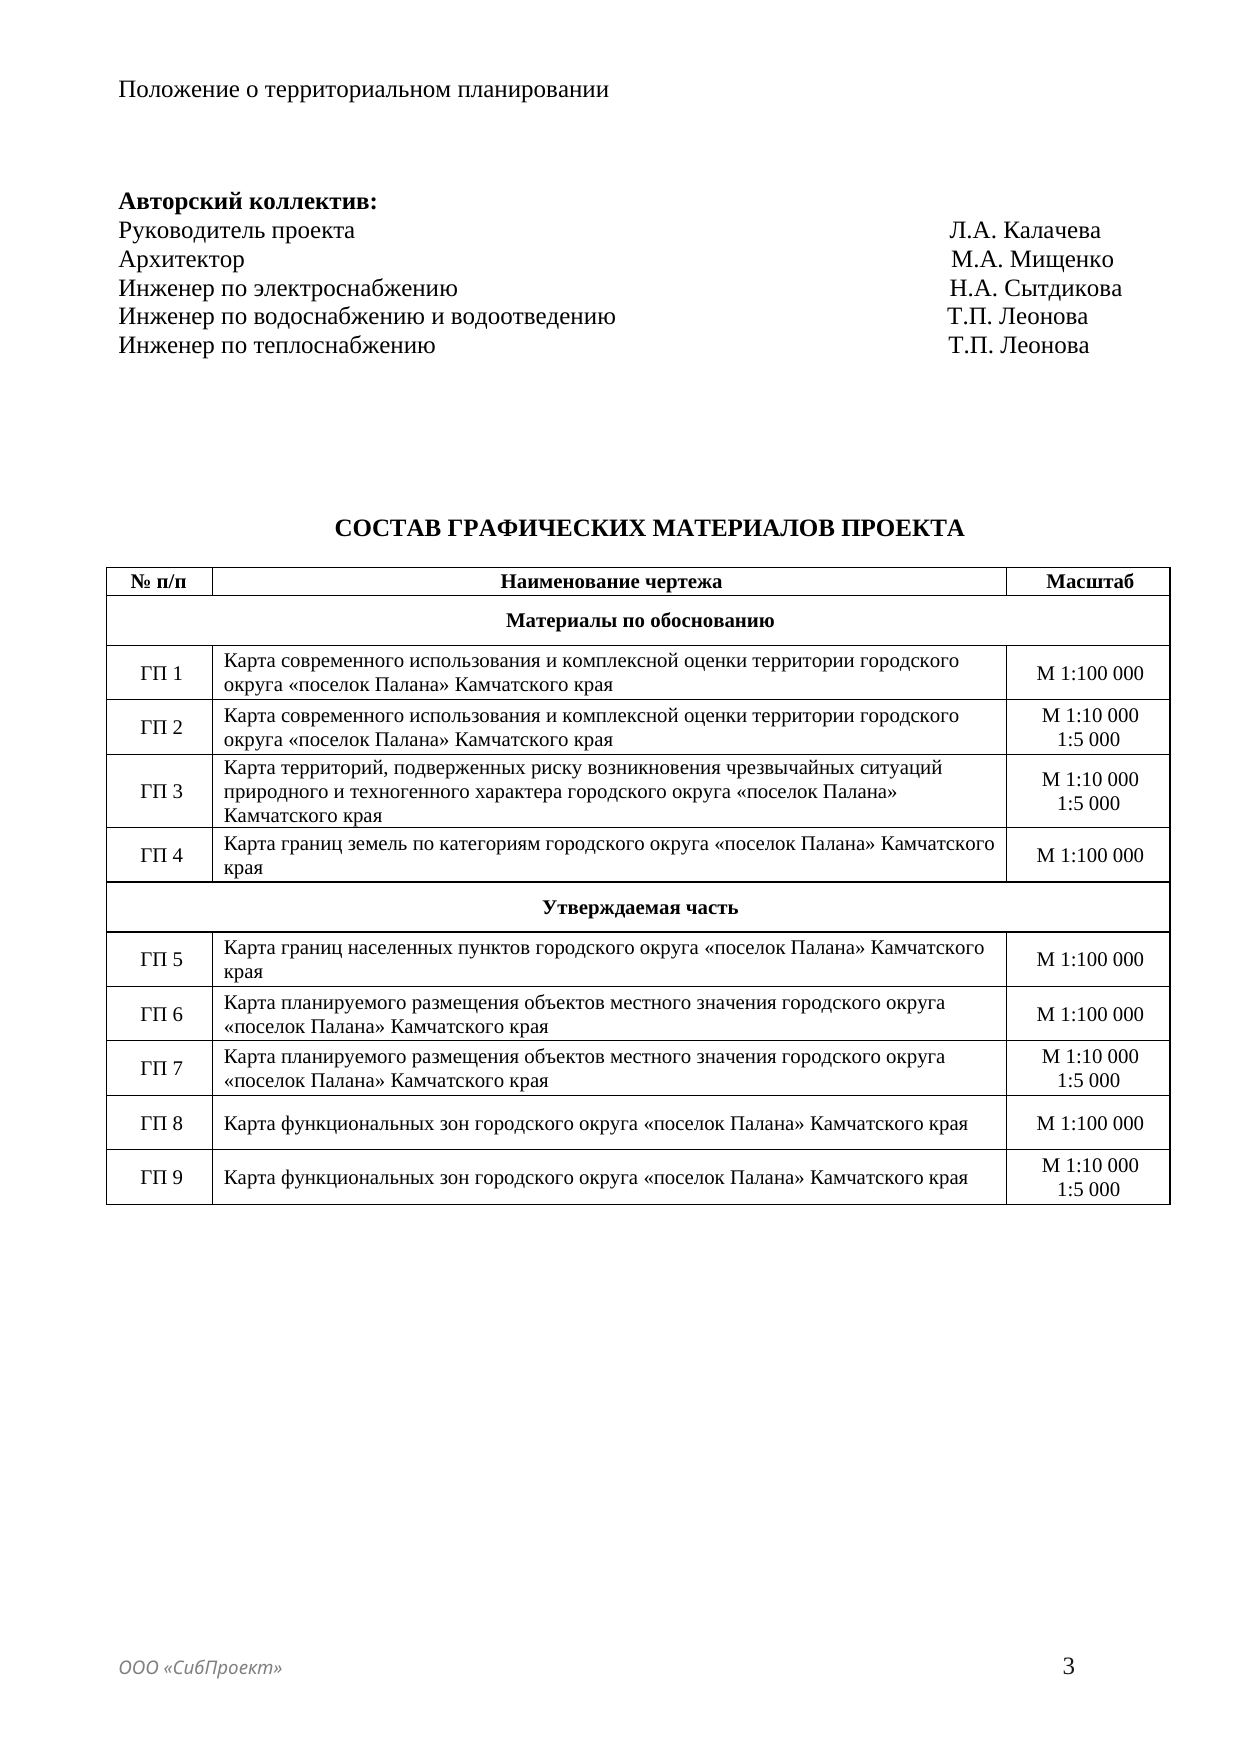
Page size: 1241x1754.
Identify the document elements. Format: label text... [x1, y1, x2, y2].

text Авторский коллектив: [118, 186, 1181, 215]
table_cell Карта современного использования и комплексной оценки территории городского округа «поселок Палана» Камчатского края [213, 700, 1006, 754]
table_cell М 1:100 000 [1007, 987, 1169, 1040]
table_cell Карта территорий, подверженных риску возникновения чрезвычайных ситуаций природного и техногенного характера городского округа «поселок Палана» Камчатского края [213, 755, 1006, 827]
table_cell М 1:100 000 [1007, 646, 1169, 699]
text СОСТАВ ГРАФИЧЕСКИХ МАТЕРИАЛОВ ПРОЕКТА [118, 513, 1181, 542]
table_cell ГП 4 [107, 828, 212, 881]
table_cell ГП 3 [107, 755, 212, 827]
table_cell Карта границ земель по категориям городского округа «поселок Палана» Камчатского края [213, 828, 1006, 881]
table_cell М 1:10 000 1:5 000 [1007, 700, 1169, 754]
table_cell М 1:10 000 1:5 000 [1007, 1150, 1169, 1204]
text Архитектор М.А. Мищенко [118, 244, 1181, 273]
table_cell ГП 9 [107, 1150, 212, 1204]
table_cell Карта функциональных зон городского округа «поселок Палана» Камчатского края [213, 1150, 1006, 1204]
table_cell Карта современного использования и комплексной оценки территории городского округа «поселок Палана» Камчатского края [213, 646, 1006, 699]
table_cell М 1:10 000 1:5 000 [1007, 755, 1169, 827]
table_cell Карта планируемого размещения объектов местного значения городского округа «поселок Палана» Камчатского края [213, 987, 1006, 1040]
table_cell М 1:100 000 [1007, 1096, 1169, 1149]
table_cell ГП 6 [107, 987, 212, 1040]
table_cell М 1:100 000 [1007, 828, 1169, 881]
table_cell Материалы по обоснованию [107, 596, 1169, 645]
table_cell ГП 1 [107, 646, 212, 699]
table_cell М 1:10 000 1:5 000 [1007, 1041, 1169, 1095]
table_cell ГП 8 [107, 1096, 212, 1149]
table_cell Утверждаемая часть [107, 883, 1169, 931]
table_header № п/п [107, 568, 212, 594]
table_cell Карта функциональных зон городского округа «поселок Палана» Камчатского края [213, 1096, 1006, 1149]
text Руководитель проекта Л.А. Калачева [118, 215, 1181, 244]
table_cell ГП 5 [107, 933, 212, 986]
table_cell М 1:100 000 [1007, 933, 1169, 986]
table_cell ГП 2 [107, 700, 212, 754]
table_cell Карта планируемого размещения объектов местного значения городского округа «поселок Палана» Камчатского края [213, 1041, 1006, 1095]
text Инженер по теплоснабжению Т.П. Леонова [118, 330, 1181, 359]
table_header Наименование чертежа [213, 568, 1006, 594]
table_cell Карта границ населенных пунктов городского округа «поселок Палана» Камчатского края [213, 933, 1006, 986]
text Инженер по водоснабжению и водоотведению Т.П. Леонова [118, 301, 1181, 330]
table_cell ГП 7 [107, 1041, 212, 1095]
table_header Масштаб [1007, 568, 1169, 594]
text Инженер по электроснабжению Н.А. Сытдикова [118, 273, 1181, 301]
